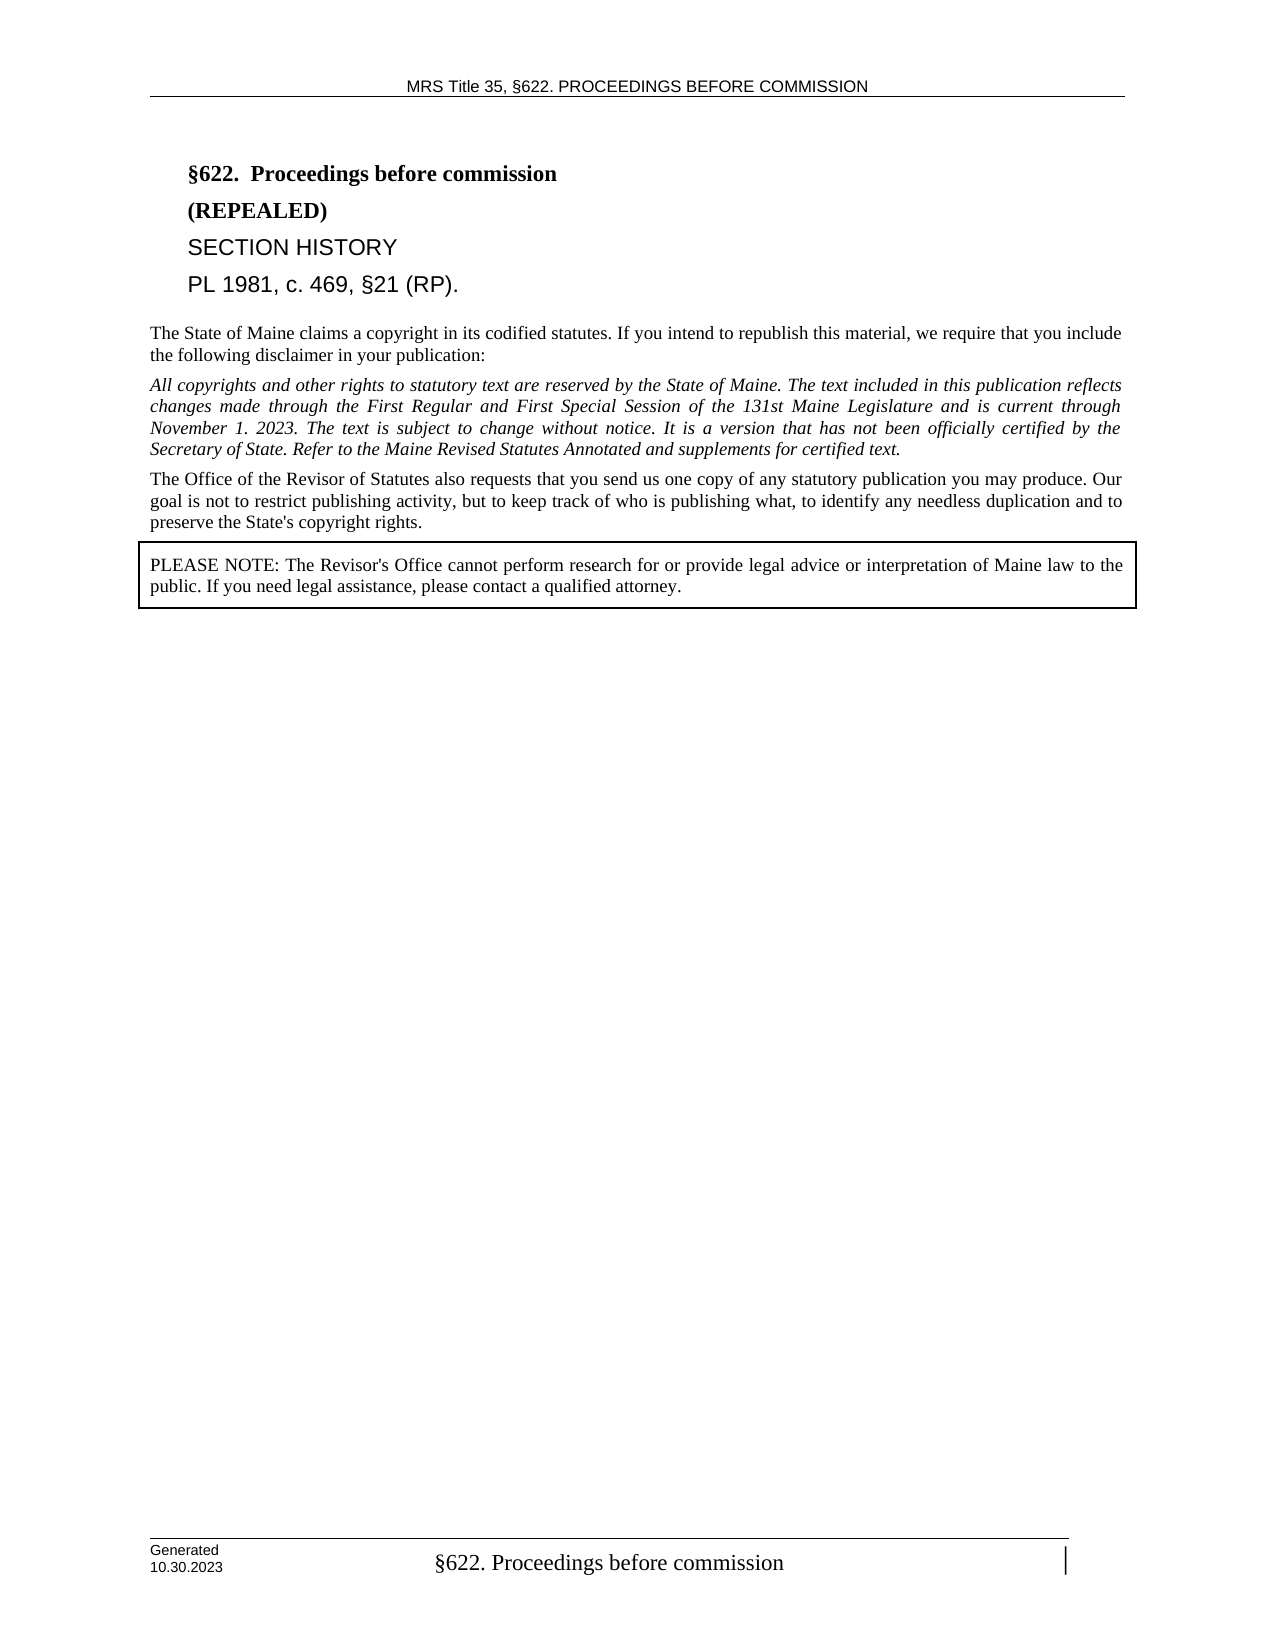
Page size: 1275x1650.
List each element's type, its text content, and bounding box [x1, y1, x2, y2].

text PL 1981, c. 469, §21 (RP). [187, 271, 1125, 297]
text (REPEALED) [187, 197, 1125, 223]
text All copyrights and other rights to statutory text are reserved by the State of Maine. The text included in this publication reflects changes made through the First Regular and First Special Session of the 131st Maine Legislature and is current through November 1. 2023 . The text is subject to change without notice. It is a version that has not been officially certified by the Secretary of State. Refer to the Maine Revised Statutes Annotated and supplements for certified text. [150, 373, 1125, 460]
text The State of Maine claims a copyright in its codified statutes. If you intend to republish this material, we require that you include the following disclaimer in your publication: [150, 322, 1125, 365]
text PLEASE NOTE: The Revisor's Office cannot perform research for or provide legal advice or interpretation of Maine law to the public. If you need legal assistance, please contact a qualified attorney. [140, 543, 1135, 607]
text The Office of the Revisor of Statutes also requests that you send us one copy of any statutory publication you may produce. Our goal is not to restrict publishing activity, but to keep track of who is publishing what, to identify any needless duplication and to preserve the State's copyright rights. [150, 468, 1125, 533]
text SECTION HISTORY [187, 234, 1125, 260]
text §622. Proceedings before commission [187, 160, 1125, 187]
